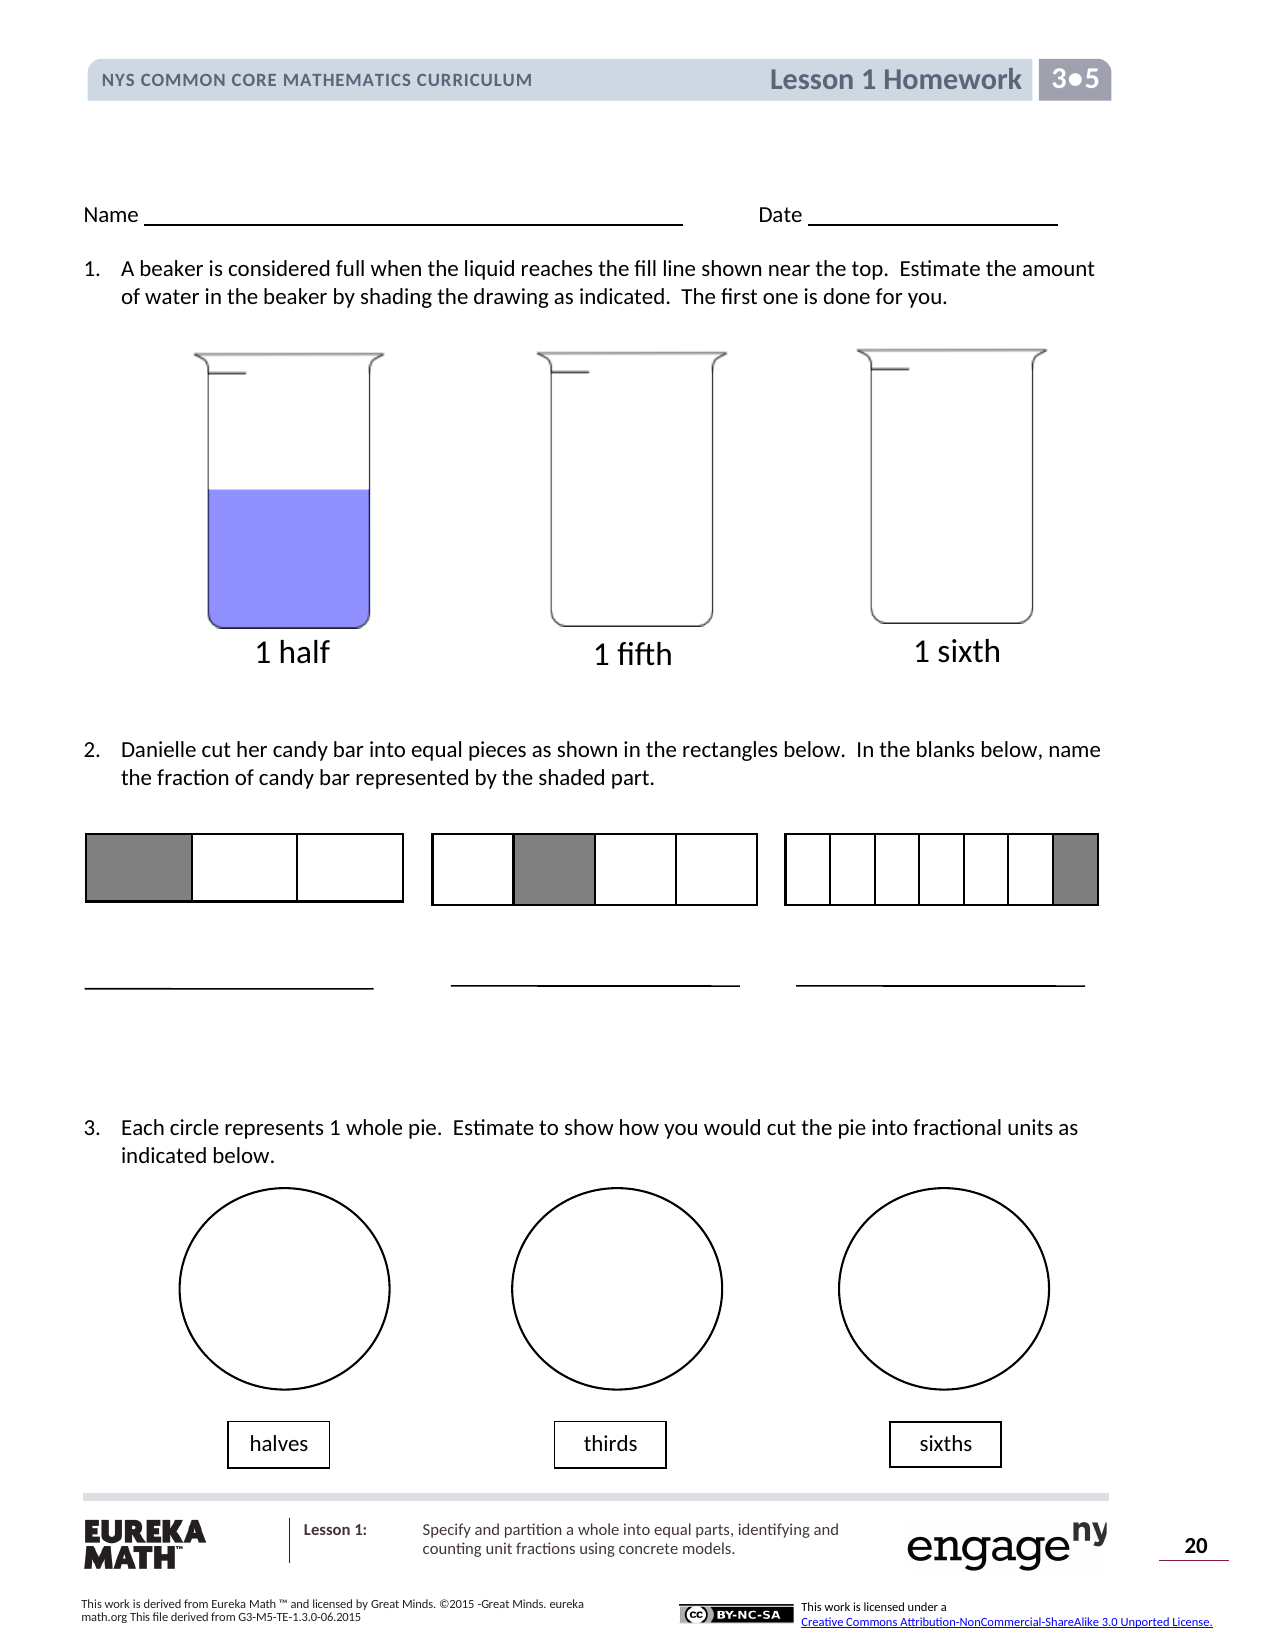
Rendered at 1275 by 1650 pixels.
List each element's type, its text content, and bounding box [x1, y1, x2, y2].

picture [677, 1604, 794, 1623]
text Name Date [83, 200, 1108, 228]
list Danielle cut her candy bar into equal pieces as shown in the rectangles below. In the blanks below, name the fraction of candy bar represented by the shaded part. [83, 735, 1108, 791]
picture [906, 1518, 1107, 1573]
text 1. A beaker is considered full when the liquid reaches the fill line shown near the top. Estimate the amount of water in the beaker by shading the drawing as indicated. The first one is done for you. [83, 254, 1108, 311]
picture [192, 339, 391, 629]
picture [535, 338, 734, 627]
picture [855, 335, 1054, 624]
list Each circle represents 1 whole pie. Estimate to show how you would cut the pie into fractional units as indicated below. [83, 1113, 1108, 1169]
picture [75, 1512, 210, 1573]
